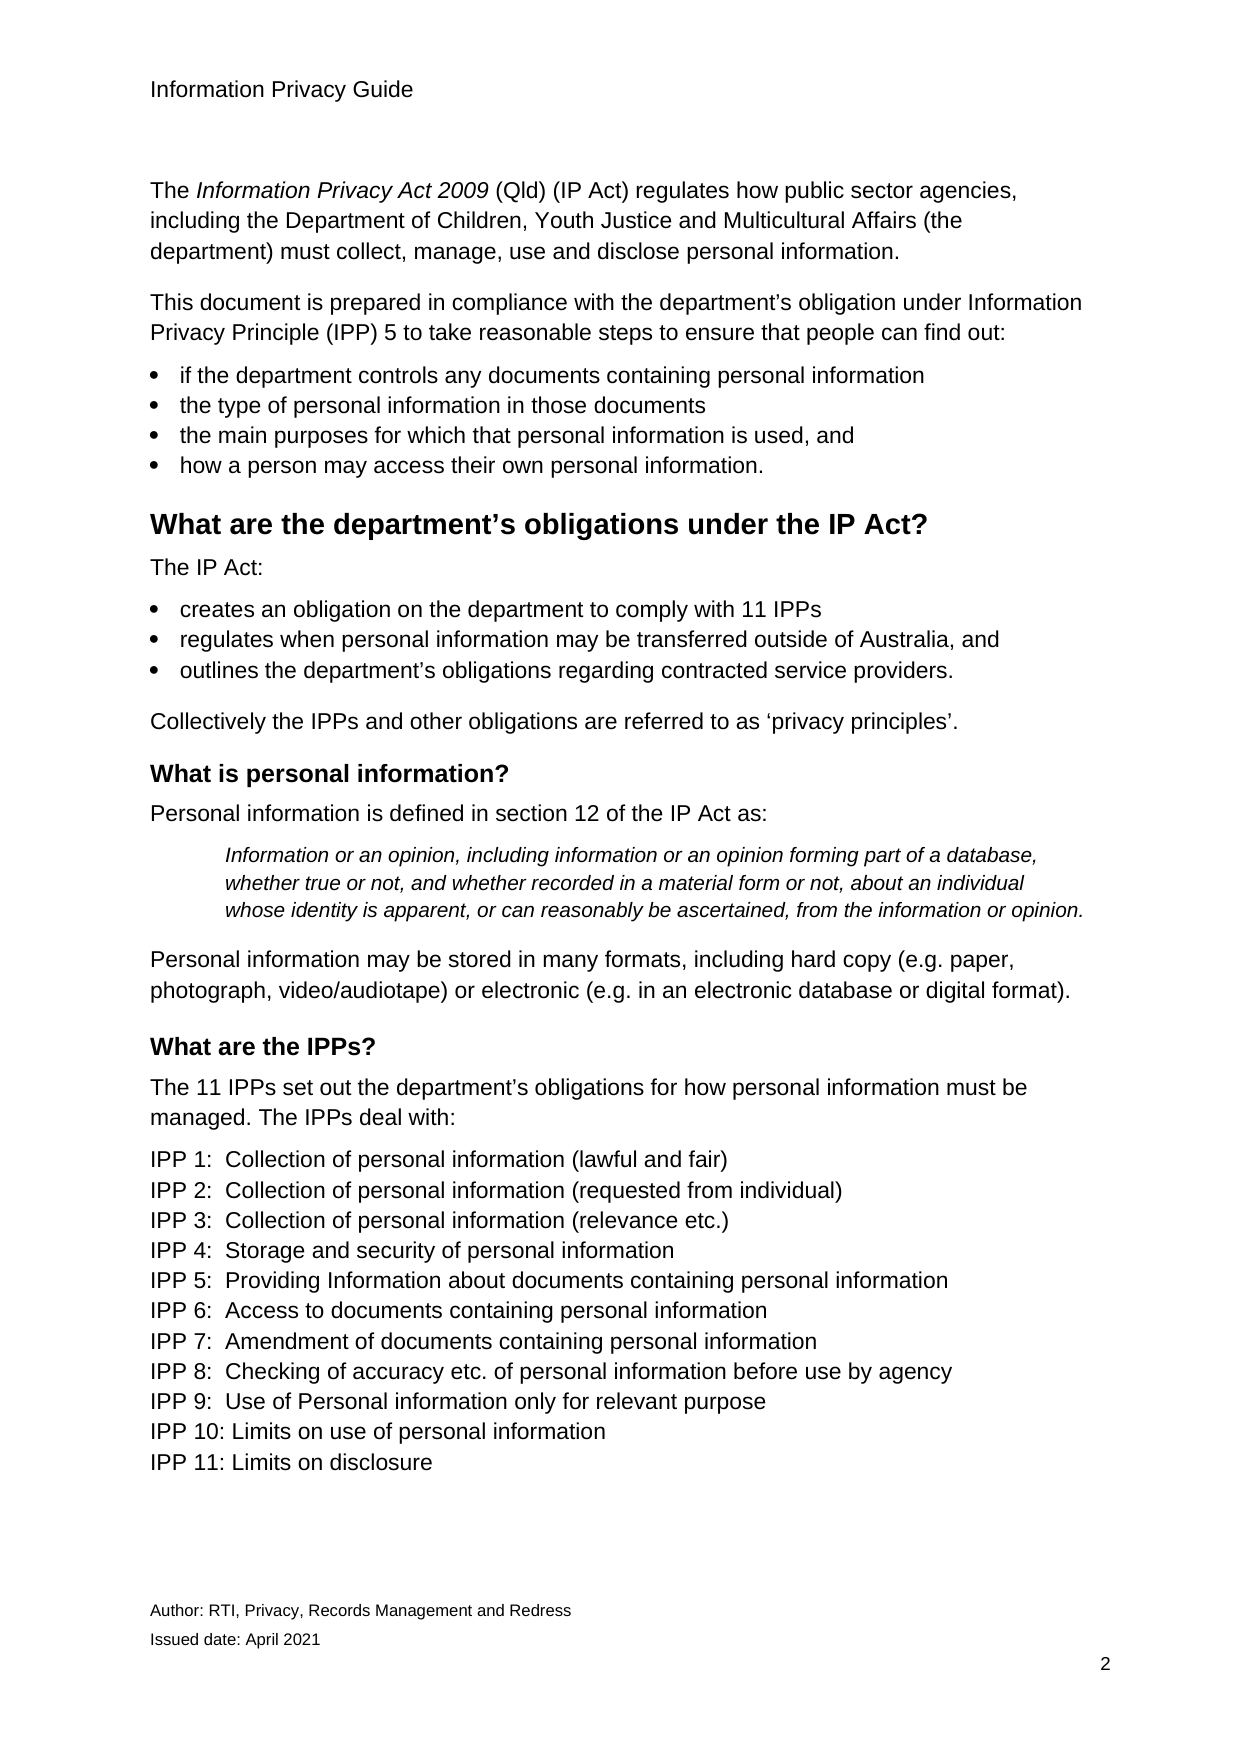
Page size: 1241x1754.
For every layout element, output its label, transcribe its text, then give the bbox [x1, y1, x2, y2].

text Information or an opinion, including information or an opinion forming part of a database, whether true or not, and whether recorded in a material form or not, about an individual whose identity is apparent, or can reasonably be ascertained, from the information or opinion. [225, 843, 1090, 922]
list regulates when personal information may be transferred outside of Australia, and [150, 626, 1090, 653]
text IPP 11: Limits on disclosure [150, 1448, 1090, 1475]
text IPP 6: Access to documents containing personal information [150, 1297, 1090, 1324]
text Personal information may be stored in many formats, including hard copy (e.g. paper, photograph, video/audiotape) or electronic (e.g. in an electronic database or digital format). [150, 946, 1090, 1003]
text Personal information is defined in section 12 of the IP Act as: [150, 800, 1090, 827]
text The 11 IPPs set out the department’s obligations for how personal information must be managed. The IPPs deal with: [150, 1073, 1090, 1130]
subtitle What are the department’s obligations under the IP Act? [150, 507, 1090, 541]
list if the department controls any documents containing personal information [150, 362, 1090, 388]
text IPP 5: Providing Information about documents containing personal information [150, 1267, 1090, 1293]
text Collectively the IPPs and other obligations are referred to as ‘privacy principles’. [150, 708, 1090, 734]
text IPP 9: Use of Personal information only for relevant purpose [150, 1388, 1090, 1414]
text IPP 2: Collection of personal information (requested from individual) [150, 1177, 1090, 1203]
list creates an obligation on the department to comply with 11 IPPs [150, 596, 1090, 622]
text IPP 8: Checking of accuracy etc. of personal information before use by agency [150, 1358, 1090, 1384]
text IPP 3: Collection of personal information (relevance etc.) [150, 1207, 1090, 1233]
text IPP 4: Storage and security of personal information [150, 1237, 1090, 1263]
list how a person may access their own personal information. [150, 452, 1090, 478]
text IPP 1: Collection of personal information (lawful and fair) [150, 1146, 1090, 1173]
list the main purposes for which that personal information is used, and [150, 422, 1090, 448]
text What are the IPPs? [150, 1032, 1090, 1061]
list the type of personal information in those documents [150, 392, 1090, 418]
text This document is prepared in compliance with the department’s obligation under Information Privacy Principle (IPP) 5 to take reasonable steps to ensure that people can find out: [150, 289, 1090, 345]
text The IP Act: [150, 553, 1090, 580]
text IPP 10: Limits on use of personal information [150, 1418, 1090, 1444]
text IPP 7: Amendment of documents containing personal information [150, 1328, 1090, 1354]
text The Information Privacy Act 2009 (Qld) (IP Act) regulates how public sector agencies, including the Department of Children, Youth Justice and Multicultural Affairs (the department) must collect, manage, use and disclose personal information. [150, 177, 1090, 264]
list outlines the department’s obligations regarding contracted service providers. [150, 657, 1090, 683]
text What is personal information? [150, 759, 1090, 788]
